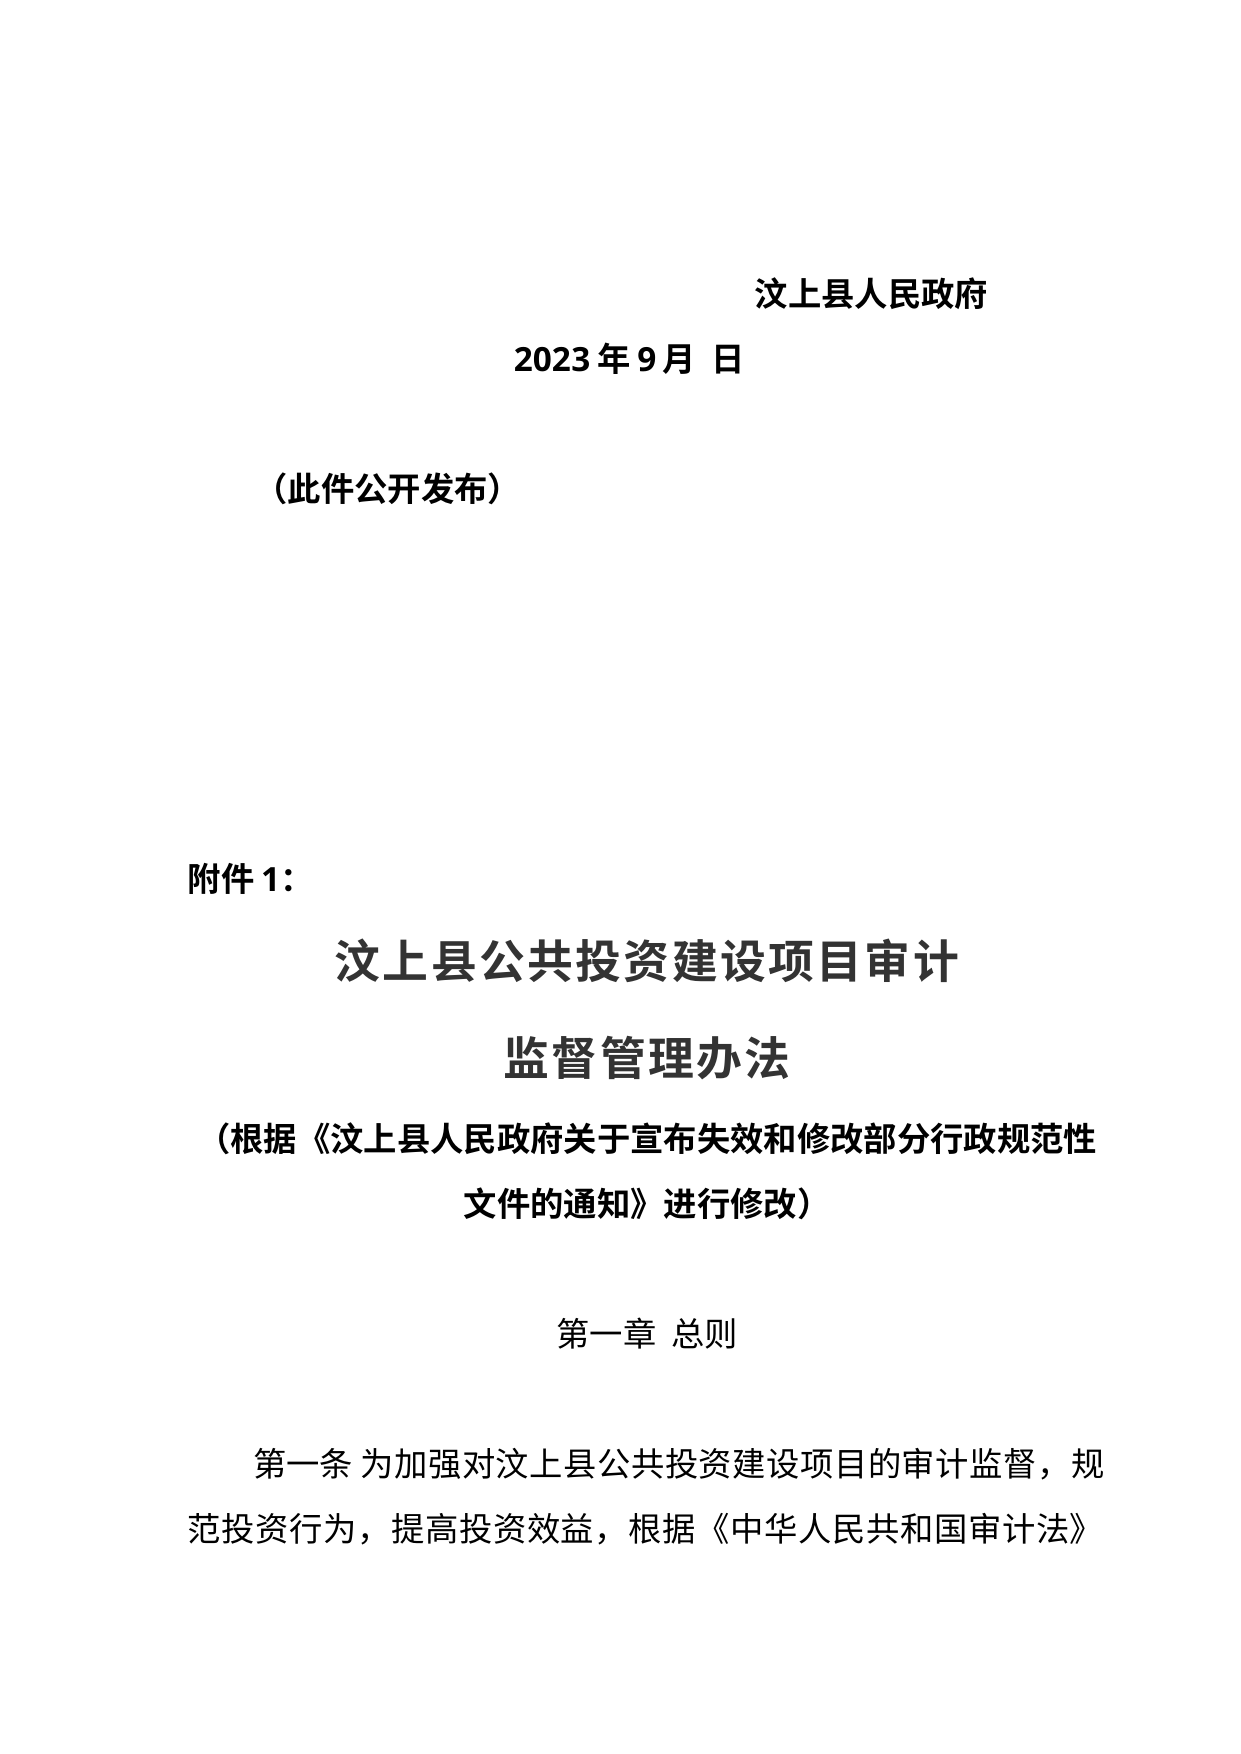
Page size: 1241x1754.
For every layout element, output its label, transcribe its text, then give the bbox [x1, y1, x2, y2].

text 附件1： [187, 844, 1106, 909]
text （此件公开发布） [187, 454, 1106, 519]
text 第一章 总则 [187, 1299, 1106, 1364]
text 2023年9月 日 [187, 324, 1106, 389]
text 汶上县人民政府 [187, 259, 1106, 324]
text （根据《汶上县人民政府关于宣布失效和修改部分行政规范性文件的通知》进行修改） [187, 1104, 1106, 1234]
text 汶上县公共投资建设项目审计 [187, 909, 1106, 1007]
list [187, 1429, 1106, 1559]
text 监督管理办法 [187, 1007, 1106, 1104]
